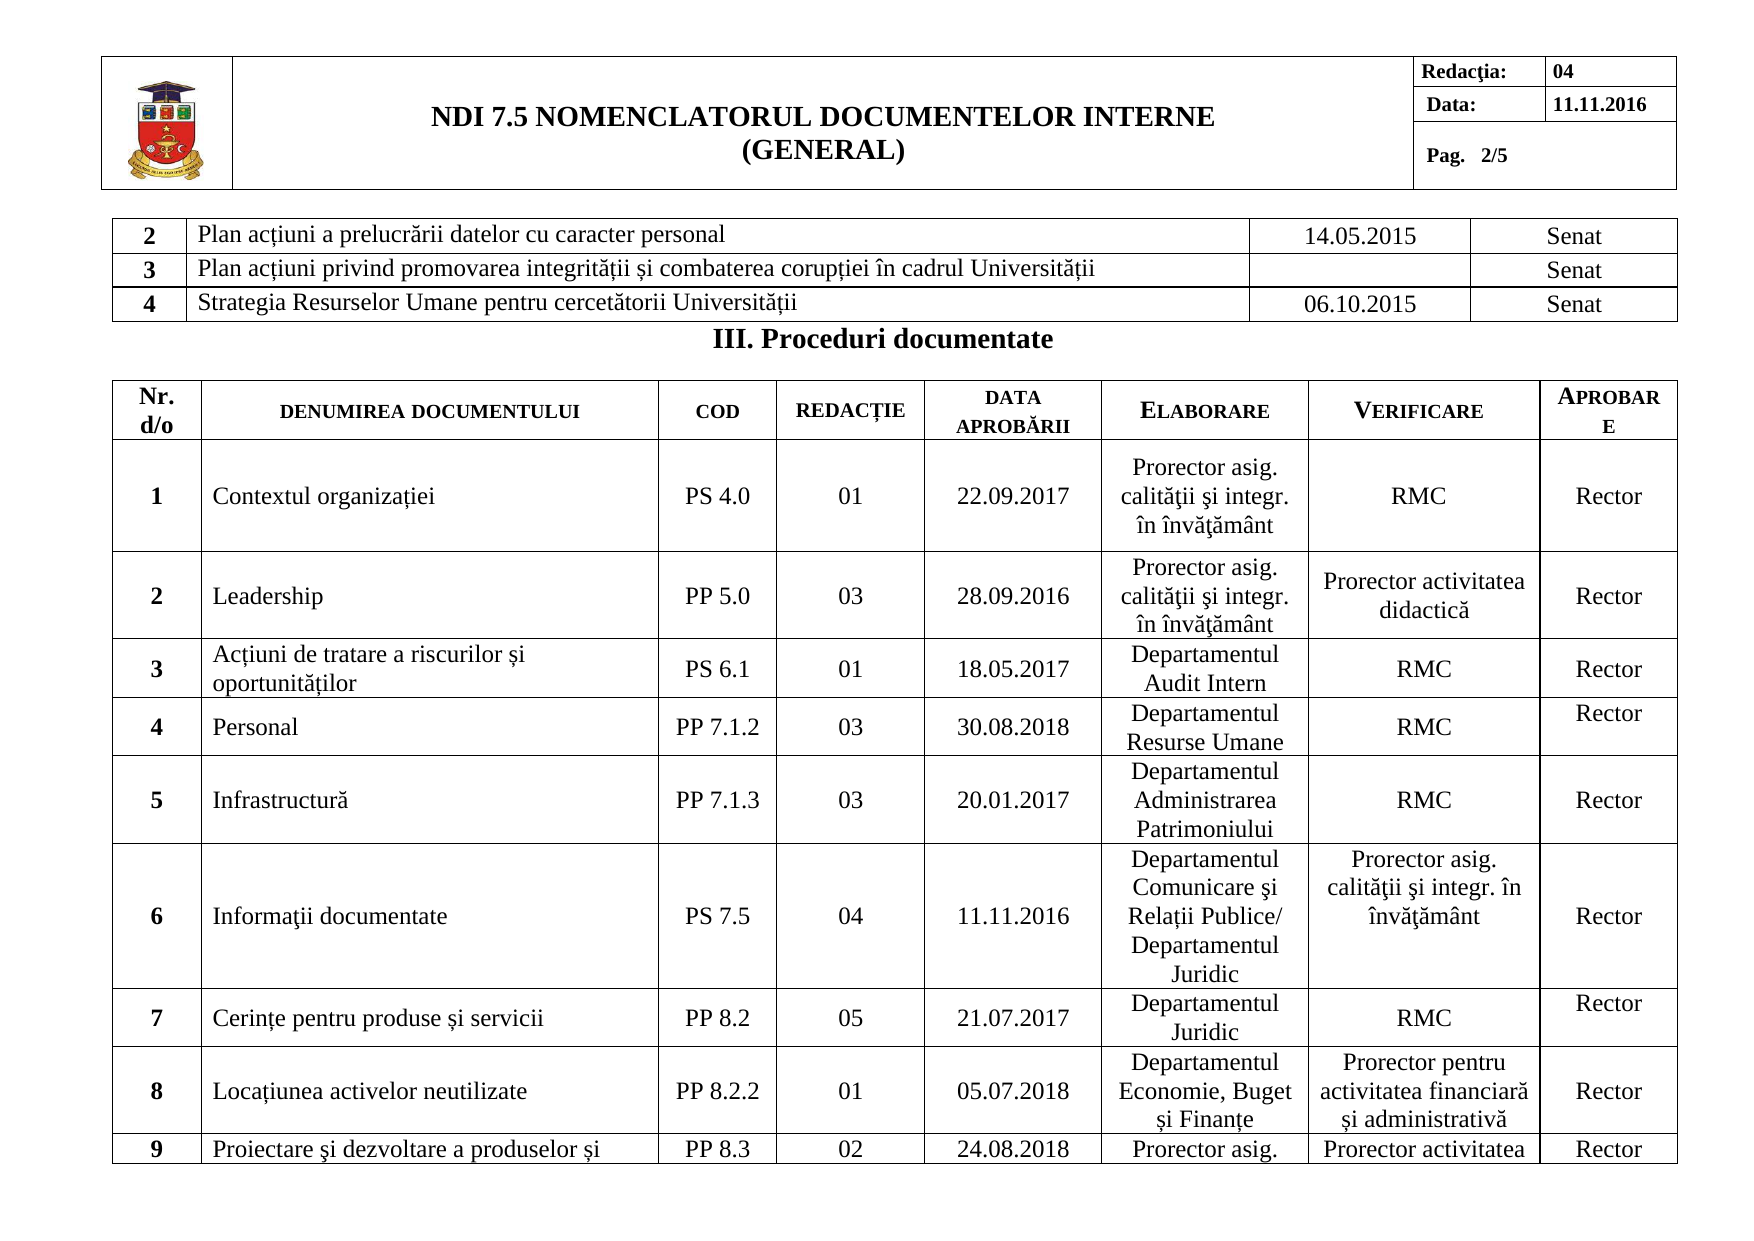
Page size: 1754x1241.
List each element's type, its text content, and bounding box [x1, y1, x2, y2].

table_cell PP 7.1.3 [659, 756, 776, 843]
table_cell Departamentul Administrarea Patrimoniului [1102, 756, 1308, 843]
table_cell Personal [202, 698, 658, 755]
table_cell 02 [777, 1134, 924, 1163]
table_cell Departamentul Juridic [1102, 989, 1308, 1046]
table_cell Rector [1541, 1134, 1677, 1163]
table_cell Senat [1471, 254, 1677, 286]
table_cell PS 6.1 [659, 639, 776, 697]
table_cell 22.09.2017 [925, 440, 1101, 551]
table_header denumirea documentului [202, 381, 658, 439]
table_cell [1250, 254, 1470, 286]
table_cell RMC [1309, 639, 1539, 697]
table_cell 30.08.2018 [925, 698, 1101, 755]
table_cell 7 [113, 989, 201, 1046]
table_cell 2 [113, 552, 201, 638]
table_cell Prorector asig. calităţii şi integr. în învăţământ [1309, 844, 1539, 987]
table_cell 6 [113, 844, 201, 987]
table_cell 01 [777, 1047, 924, 1133]
table_cell Locațiunea activelor neutilizate [202, 1047, 658, 1133]
table_cell PP 8.3 [659, 1134, 776, 1163]
table_cell 06.10.2015 [1250, 288, 1470, 321]
table_cell Infrastructură [202, 756, 658, 843]
table_cell PP 8.2 [659, 989, 776, 1046]
table_cell RMC [1309, 698, 1539, 755]
table_cell RMC [1309, 440, 1539, 551]
table_cell Contextul organizației [202, 440, 658, 551]
table_cell 2 [113, 219, 186, 252]
table_cell 1 [113, 440, 201, 551]
table_header Verificare [1309, 381, 1539, 439]
table_cell 28.09.2016 [925, 552, 1101, 638]
table_cell Informaţii documentate [202, 844, 658, 987]
table_header Aprobare [1541, 381, 1677, 439]
table_cell 03 [777, 552, 924, 638]
table_cell Rector [1541, 1047, 1677, 1133]
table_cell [1102, 1134, 1308, 1163]
table_cell Leadership [202, 552, 658, 638]
table_cell Prorector pentru activitatea financiară și administrativă [1309, 1047, 1539, 1133]
table_cell Rector [1541, 844, 1677, 987]
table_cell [1309, 1134, 1539, 1163]
table_header data aprobării [925, 381, 1101, 439]
table_cell Rector [1541, 698, 1677, 755]
table_cell 4 [113, 288, 186, 321]
table_header Elaborare [1102, 381, 1308, 439]
table_cell 05.07.2018 [925, 1047, 1101, 1133]
table_header REDACȚIE [777, 381, 924, 439]
table_cell PP 7.1.2 [659, 698, 776, 755]
table_cell 04 [777, 844, 924, 987]
table_cell PS 4.0 [659, 440, 776, 551]
table_cell 03 [777, 756, 924, 843]
table_cell Rector [1541, 552, 1677, 638]
table_cell 05 [777, 989, 924, 1046]
table_header cod [659, 381, 776, 439]
table_cell PP 5.0 [659, 552, 776, 638]
table_cell Rector [1541, 639, 1677, 697]
table_cell Prorector asig. calităţii şi integr. în învăţământ [1102, 552, 1308, 638]
table_cell Departamentul Comunicare şi Relații Publice/ Departamentul Juridic [1102, 844, 1308, 987]
table_cell 03 [777, 698, 924, 755]
table_cell RMC [1309, 989, 1539, 1046]
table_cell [202, 1134, 658, 1163]
table_cell 4 [113, 698, 201, 755]
table_header Nr. d/o [113, 381, 201, 439]
table_cell 18.05.2017 [925, 639, 1101, 697]
table_cell Departamentul Audit Intern [1102, 639, 1308, 697]
table_cell Prorector activitatea didactică [1309, 552, 1539, 638]
table_cell 11.11.2016 [925, 844, 1101, 987]
table_cell 8 [113, 1047, 201, 1133]
table_cell Strategia Resurselor Umane pentru cercetătorii Universității [187, 288, 1249, 321]
table_cell 5 [113, 756, 201, 843]
table_cell Rector [1541, 989, 1677, 1046]
table_cell Rector [1541, 756, 1677, 843]
table_cell Senat [1471, 288, 1677, 321]
table_cell 21.07.2017 [925, 989, 1101, 1046]
table_cell Departamentul Resurse Umane [1102, 698, 1308, 755]
table_cell 01 [777, 639, 924, 697]
table_cell Plan acțiuni a prelucrării datelor cu caracter personal [187, 219, 1249, 252]
table_cell 24.08.2018 [925, 1134, 1101, 1163]
table_cell Departamentul Economie, Buget și Finanțe [1102, 1047, 1308, 1133]
text III. Proceduri documentate [56, 322, 1636, 355]
table_cell 14.05.2015 [1250, 219, 1470, 252]
table_cell Rector [1541, 440, 1677, 551]
table_cell 01 [777, 440, 924, 551]
table_cell 20.01.2017 [925, 756, 1101, 843]
table_cell PP 8.2.2 [659, 1047, 776, 1133]
table_cell RMC [1309, 756, 1539, 843]
table_cell 3 [113, 254, 186, 286]
table_cell Acțiuni de tratare a riscurilor și oportunităților [202, 639, 658, 697]
table_cell 9 [113, 1134, 201, 1163]
table_cell PS 7.5 [659, 844, 776, 987]
table_cell Senat [1471, 219, 1677, 252]
table_cell Plan acțiuni privind promovarea integrității și combaterea corupției în cadrul Universității [187, 254, 1249, 286]
table_cell Prorector asig. calităţii şi integr. în învăţământ [1102, 440, 1308, 551]
table_cell Cerințe pentru produse și servicii [202, 989, 658, 1046]
table_cell 3 [113, 639, 201, 697]
